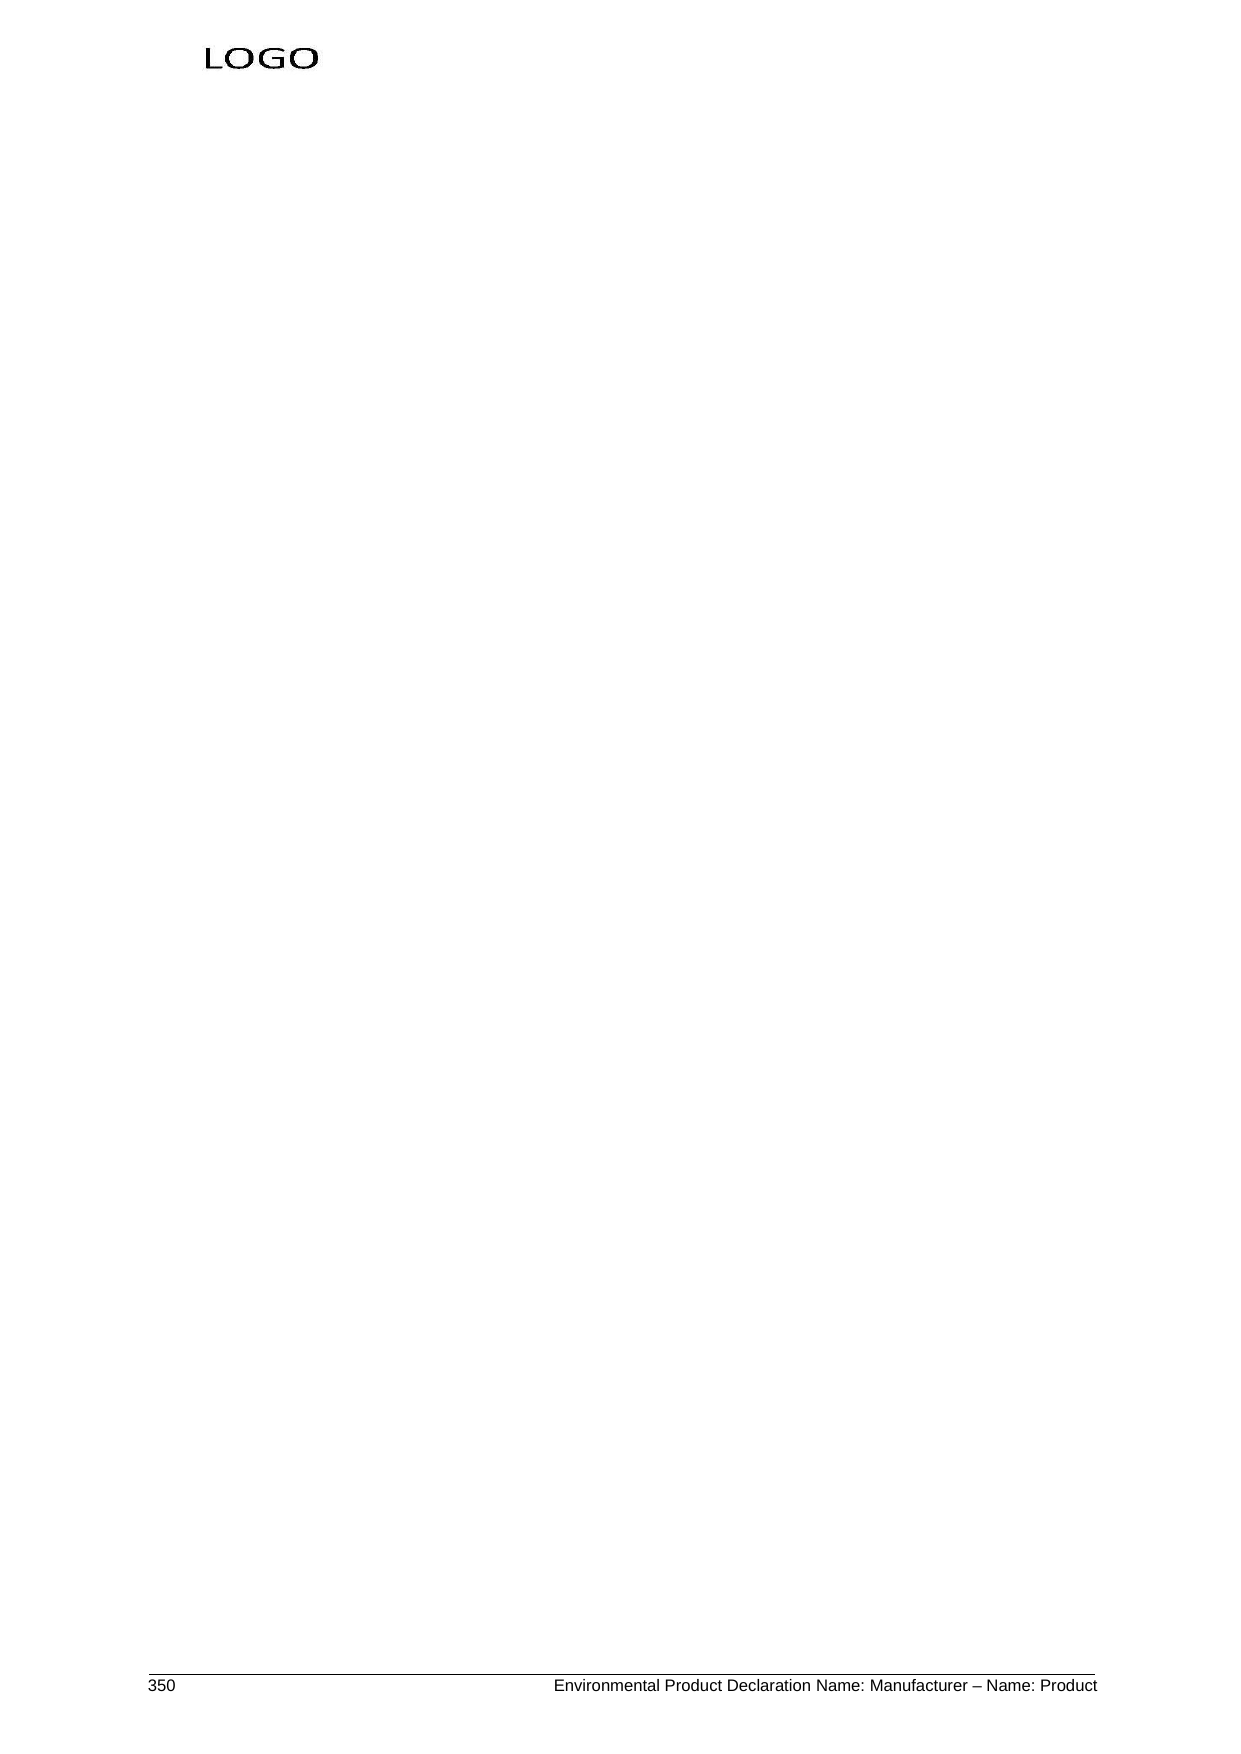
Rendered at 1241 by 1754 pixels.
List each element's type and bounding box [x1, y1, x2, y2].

picture [148, 15, 624, 104]
